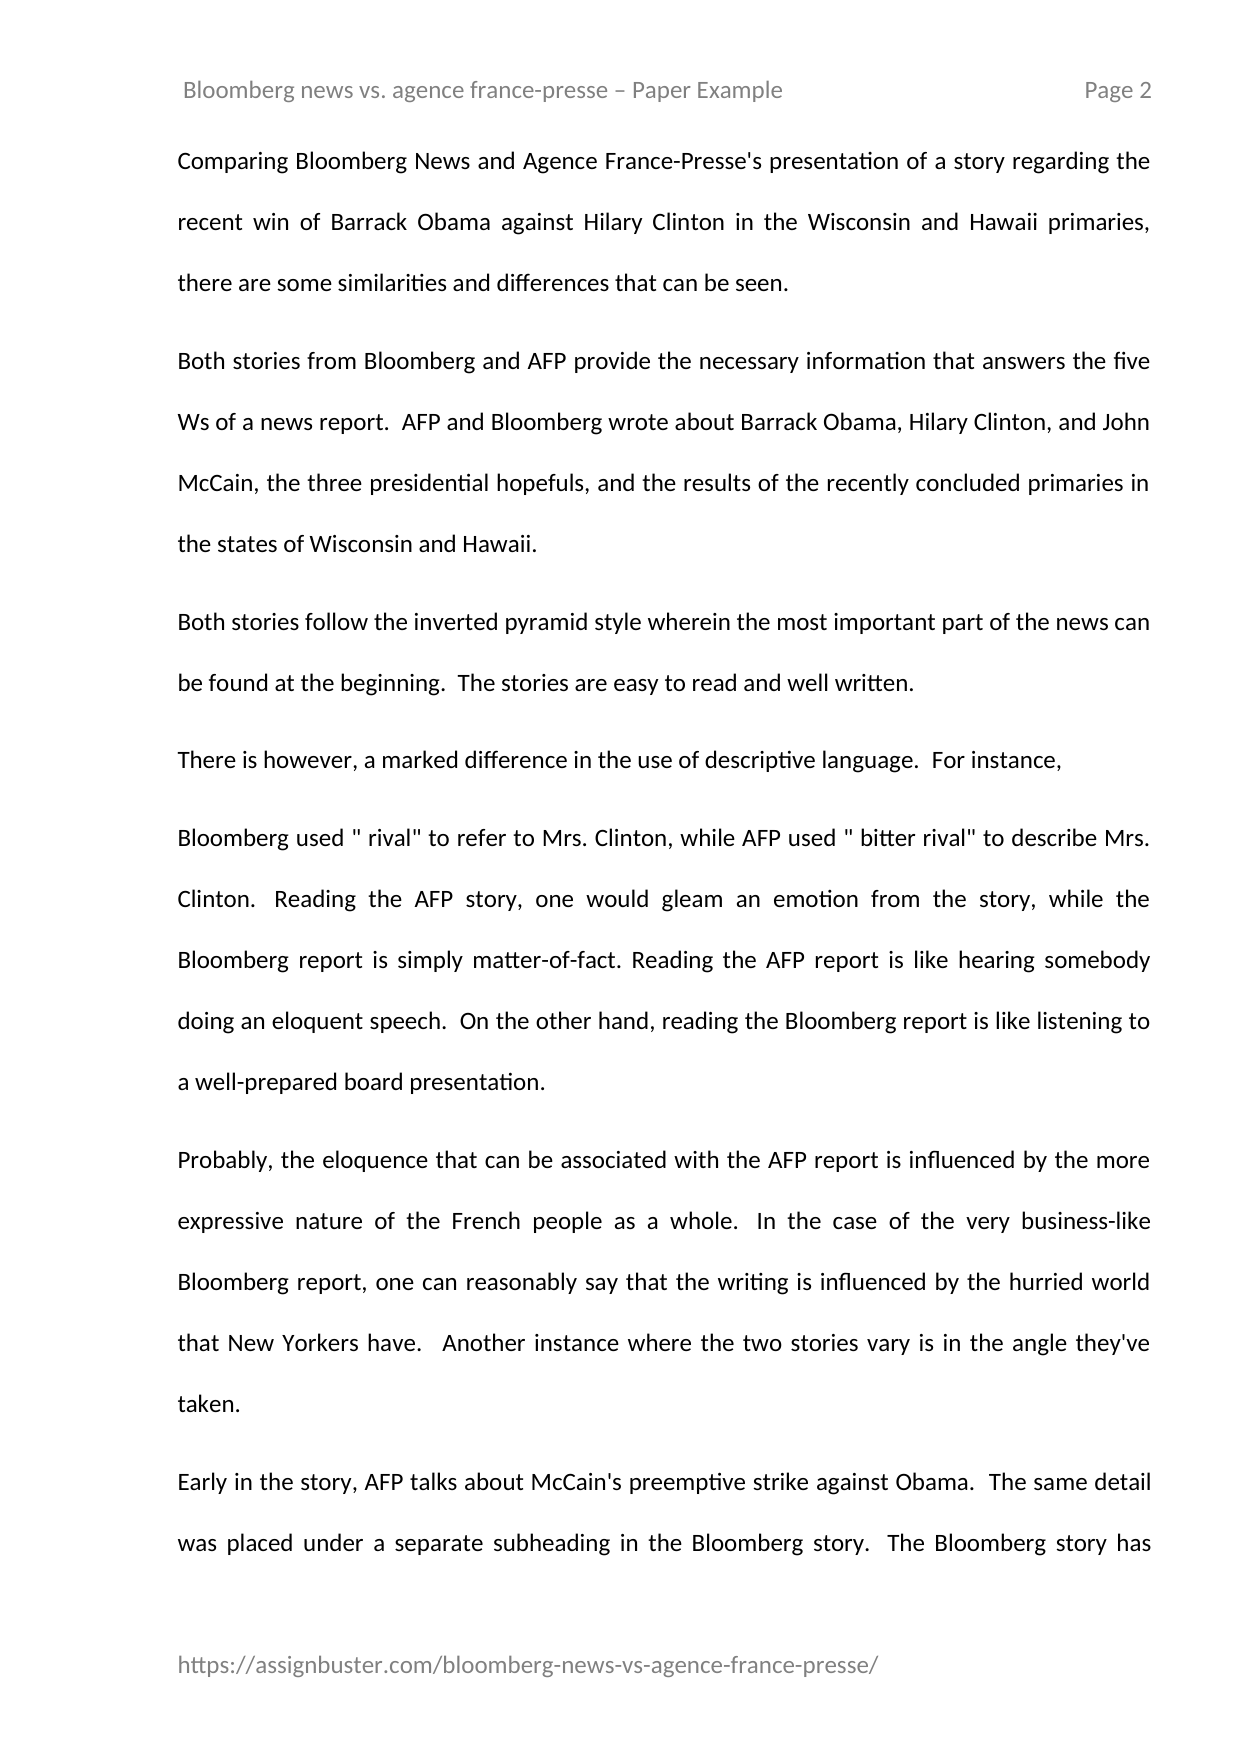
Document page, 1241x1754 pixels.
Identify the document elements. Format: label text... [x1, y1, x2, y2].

text Comparing Bloomberg News and Agence France-Presse's presentation of a story regarding the recent win of Barrack Obama against Hilary Clinton in the Wisconsin and Hawaii primaries, there are some similarities and differences that can be seen. [177, 145, 1152, 298]
text Bloomberg used " rival" to refer to Mrs. Clinton, while AFP used " bitter rival" to describe Mrs. Clinton. Reading the AFP story, one would gleam an emotion from the story, while the Bloomberg report is simply matter-of-fact. Reading the AFP report is like hearing somebody doing an eloquent speech. On the other hand, reading the Bloomberg report is like listening to a well-prepared board presentation. [177, 822, 1152, 1097]
text Probably, the eloquence that can be associated with the AFP report is influenced by the more expressive nature of the French people as a whole. In the case of the very business-like Bloomberg report, one can reasonably say that the writing is influenced by the hurried world that New Yorkers have. Another instance where the two stories vary is in the angle they've taken. [177, 1144, 1152, 1419]
text Both stories follow the inverted pyramid style wherein the most important part of the news can be found at the beginning. The stories are easy to read and well written. [177, 606, 1152, 697]
text There is however, a marked difference in the use of descriptive language. For instance, [177, 744, 1152, 775]
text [177, 1466, 1152, 1557]
text Both stories from Bloomberg and AFP provide the necessary information that answers the five Ws of a news report. AFP and Bloomberg wrote about Barrack Obama, Hilary Clinton, and John McCain, the three presidential hopefuls, and the results of the recently concluded primaries in the states of Wisconsin and Hawaii. [177, 345, 1152, 558]
